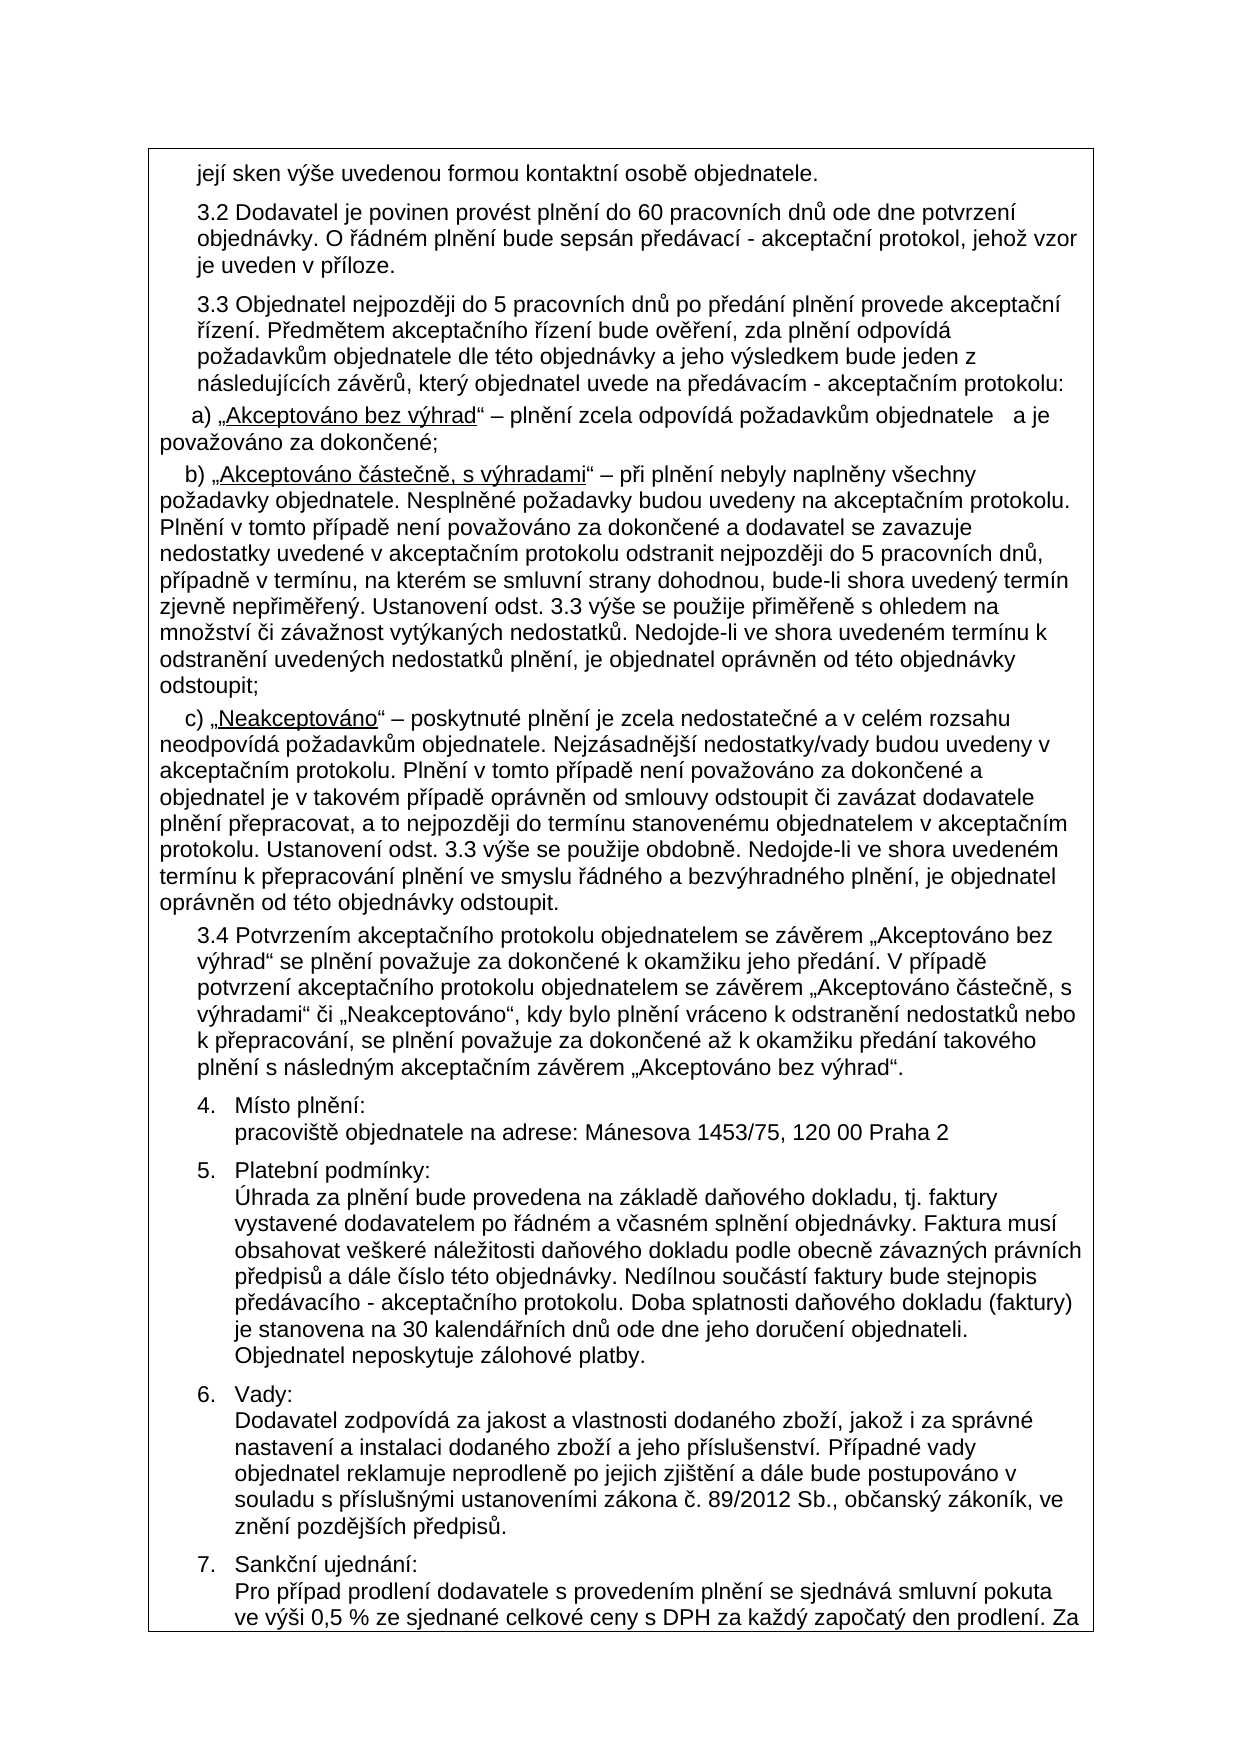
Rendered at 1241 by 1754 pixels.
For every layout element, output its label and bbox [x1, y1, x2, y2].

table_cell [149, 149, 1093, 1631]
